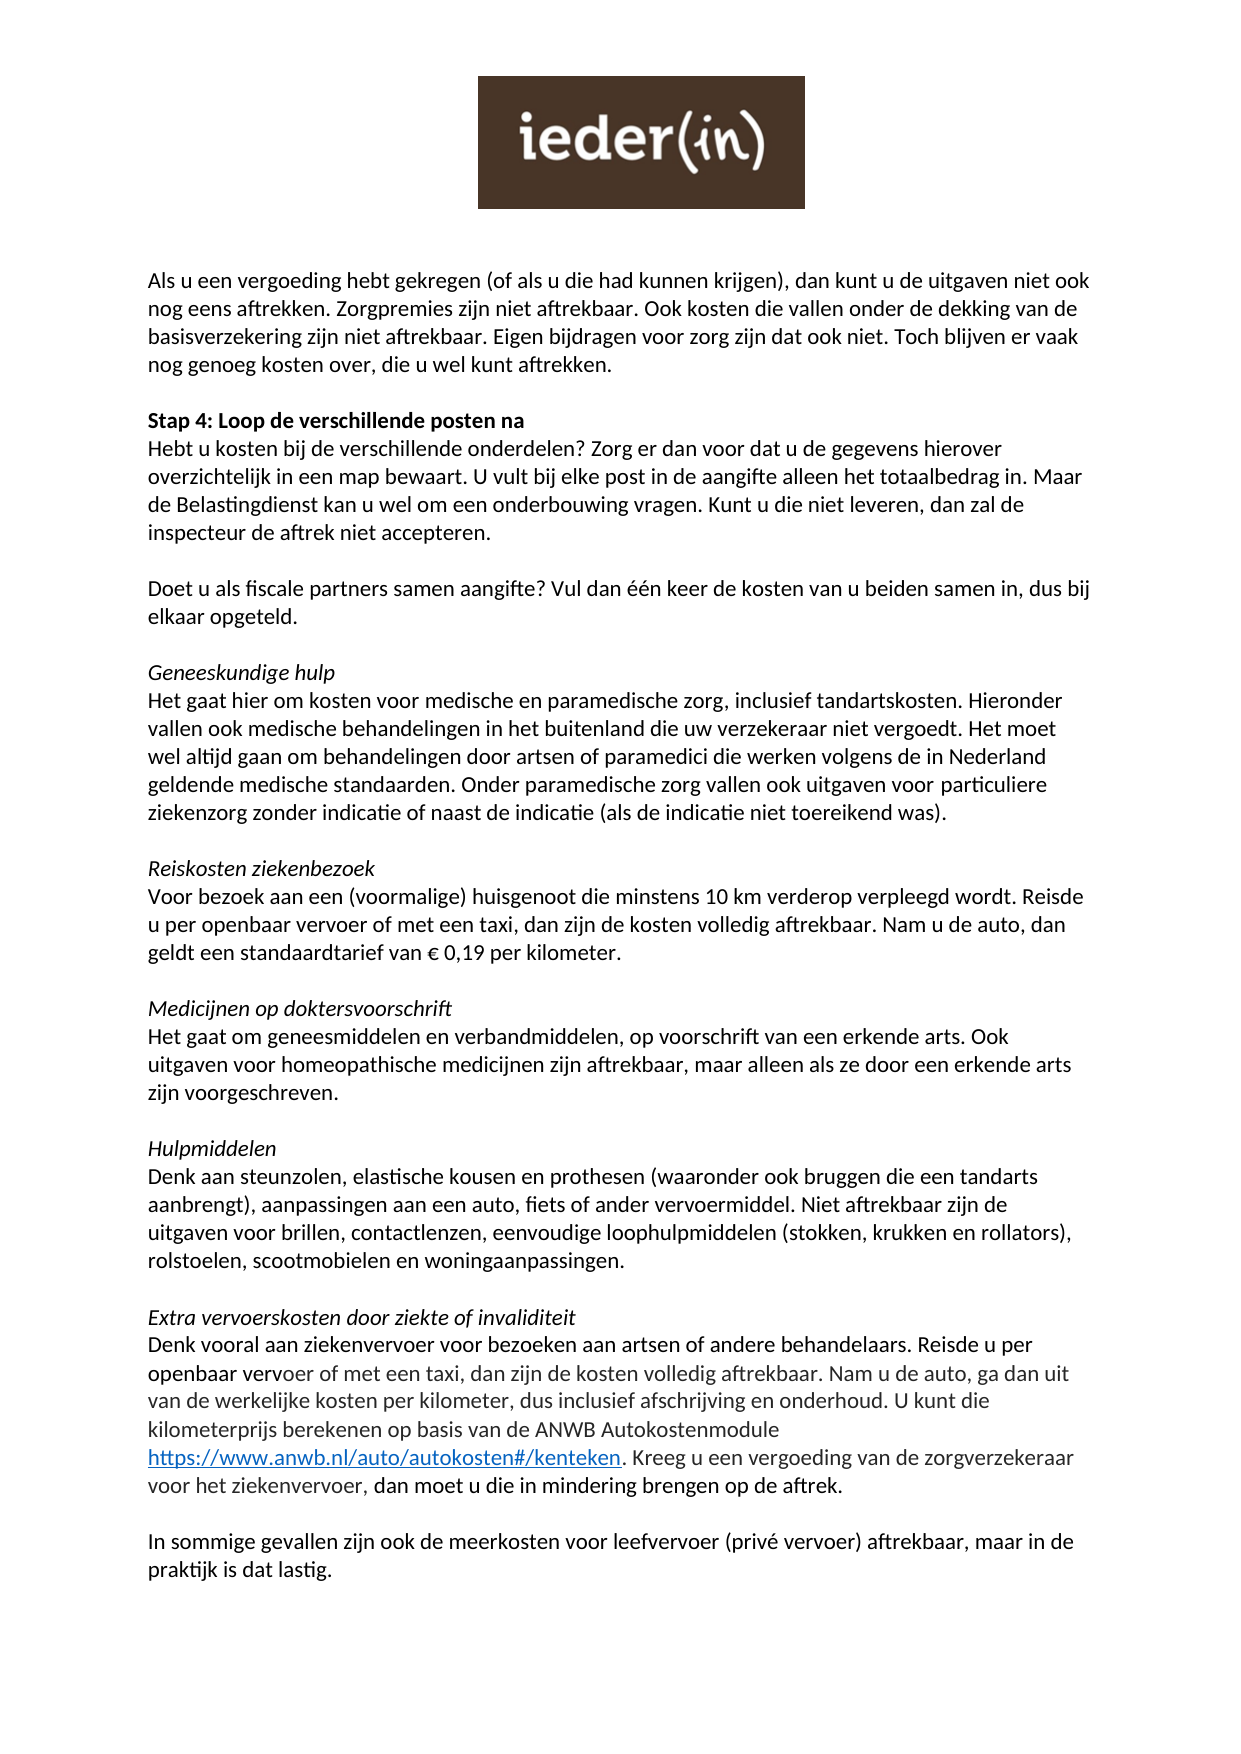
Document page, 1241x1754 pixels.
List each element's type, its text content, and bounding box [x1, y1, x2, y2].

text Hebt u kosten bij de verschillende onderdelen? Zorg er dan voor dat u de gegevens hierover overzichtelijk in een map bewaart. U vult bij elke post in de aangifte alleen het totaalbedrag in. Maar de Belastingdienst kan u wel om een onderbouwing vragen. Kunt u die niet leveren, dan zal de inspecteur de aftrek niet accepteren. [148, 434, 1093, 546]
text Denk aan steunzolen, elastische kousen en prothesen (waaronder ook bruggen die een tandarts aanbrengt), aanpassingen aan een auto, fiets of ander vervoermiddel. Niet aftrekbaar zijn de uitgaven voor brillen, contactlenzen, eenvoudige loophulpmiddelen (stokken, krukken en rollators), rolstoelen, scootmobielen en woningaanpassingen. [148, 1162, 1093, 1274]
picture [476, 76, 805, 208]
text Medicijnen op doktersvoorschrift [148, 994, 1093, 1022]
text Voor bezoek aan een (voormalige) huisgenoot die minstens 10 km verderop verpleegd wordt. Reisde u per openbaar vervoer of met een taxi, dan zijn de kosten volledig aftrekbaar. Nam u de auto, dan geldt een standaardtarief van € 0,19 per kilometer. [148, 882, 1093, 966]
text Het gaat hier om kosten voor medische en paramedische zorg, inclusief tandartskosten. Hieronder vallen ook medische behandelingen in het buitenland die uw verzekeraar niet vergoedt. Het moet wel altijd gaan om behandelingen door artsen of paramedici die werken volgens de in Nederland geldende medische standaarden. Onder paramedische zorg vallen ook uitgaven voor particuliere ziekenzorg zonder indicatie of naast de indicatie (als de indicatie niet toereikend was). [148, 686, 1093, 826]
text Doet u als fiscale partners samen aangifte? Vul dan één keer de kosten van u beiden samen in, dus bij elkaar opgeteld. [148, 574, 1093, 630]
text Extra vervoerskosten door ziekte of invaliditeit [148, 1303, 1093, 1331]
text Denk vooral aan ziekenvervoer voor bezoeken aan artsen of andere behandelaars. Reisde u per openbaar vervoer of met een taxi, dan zijn de kosten volledig aftrekbaar. Nam u de auto, ga dan uit van de werkelijke kosten per kilometer, dus inclusief afschrijving en onderhoud. U kunt die kilometerprijs berekenen op basis van de ANWB Autokostenmodule https://www.anwb.nl/auto/autokosten#/kenteken. Kreeg u een vergoeding van de zorgverzekeraar voor het ziekenvervoer, dan moet u die in mindering brengen op de aftrek. [148, 1331, 1093, 1499]
text In sommige gevallen zijn ook de meerkosten voor leefvervoer (privé vervoer) aftrekbaar, maar in de praktijk is dat lastig. [148, 1527, 1093, 1583]
text Stap 4: Loop de verschillende posten na [148, 406, 1093, 434]
text Het gaat om geneesmiddelen en verbandmiddelen, op voorschrift van een erkende arts. Ook uitgaven voor homeopathische medicijnen zijn aftrekbaar, maar alleen als ze door een erkende arts zijn voorgeschreven. [148, 1022, 1093, 1106]
text Als u een vergoeding hebt gekregen (of als u die had kunnen krijgen), dan kunt u de uitgaven niet ook nog eens aftrekken. Zorgpremies zijn niet aftrekbaar. Ook kosten die vallen onder de dekking van de basisverzekering zijn niet aftrekbaar. Eigen bijdragen voor zorg zijn dat ook niet. Toch blijven er vaak nog genoeg kosten over, die u wel kunt aftrekken. [148, 266, 1093, 378]
text Reiskosten ziekenbezoek [148, 854, 1093, 882]
text Hulpmiddelen [148, 1134, 1093, 1162]
text Geneeskundige hulp [148, 658, 1093, 686]
